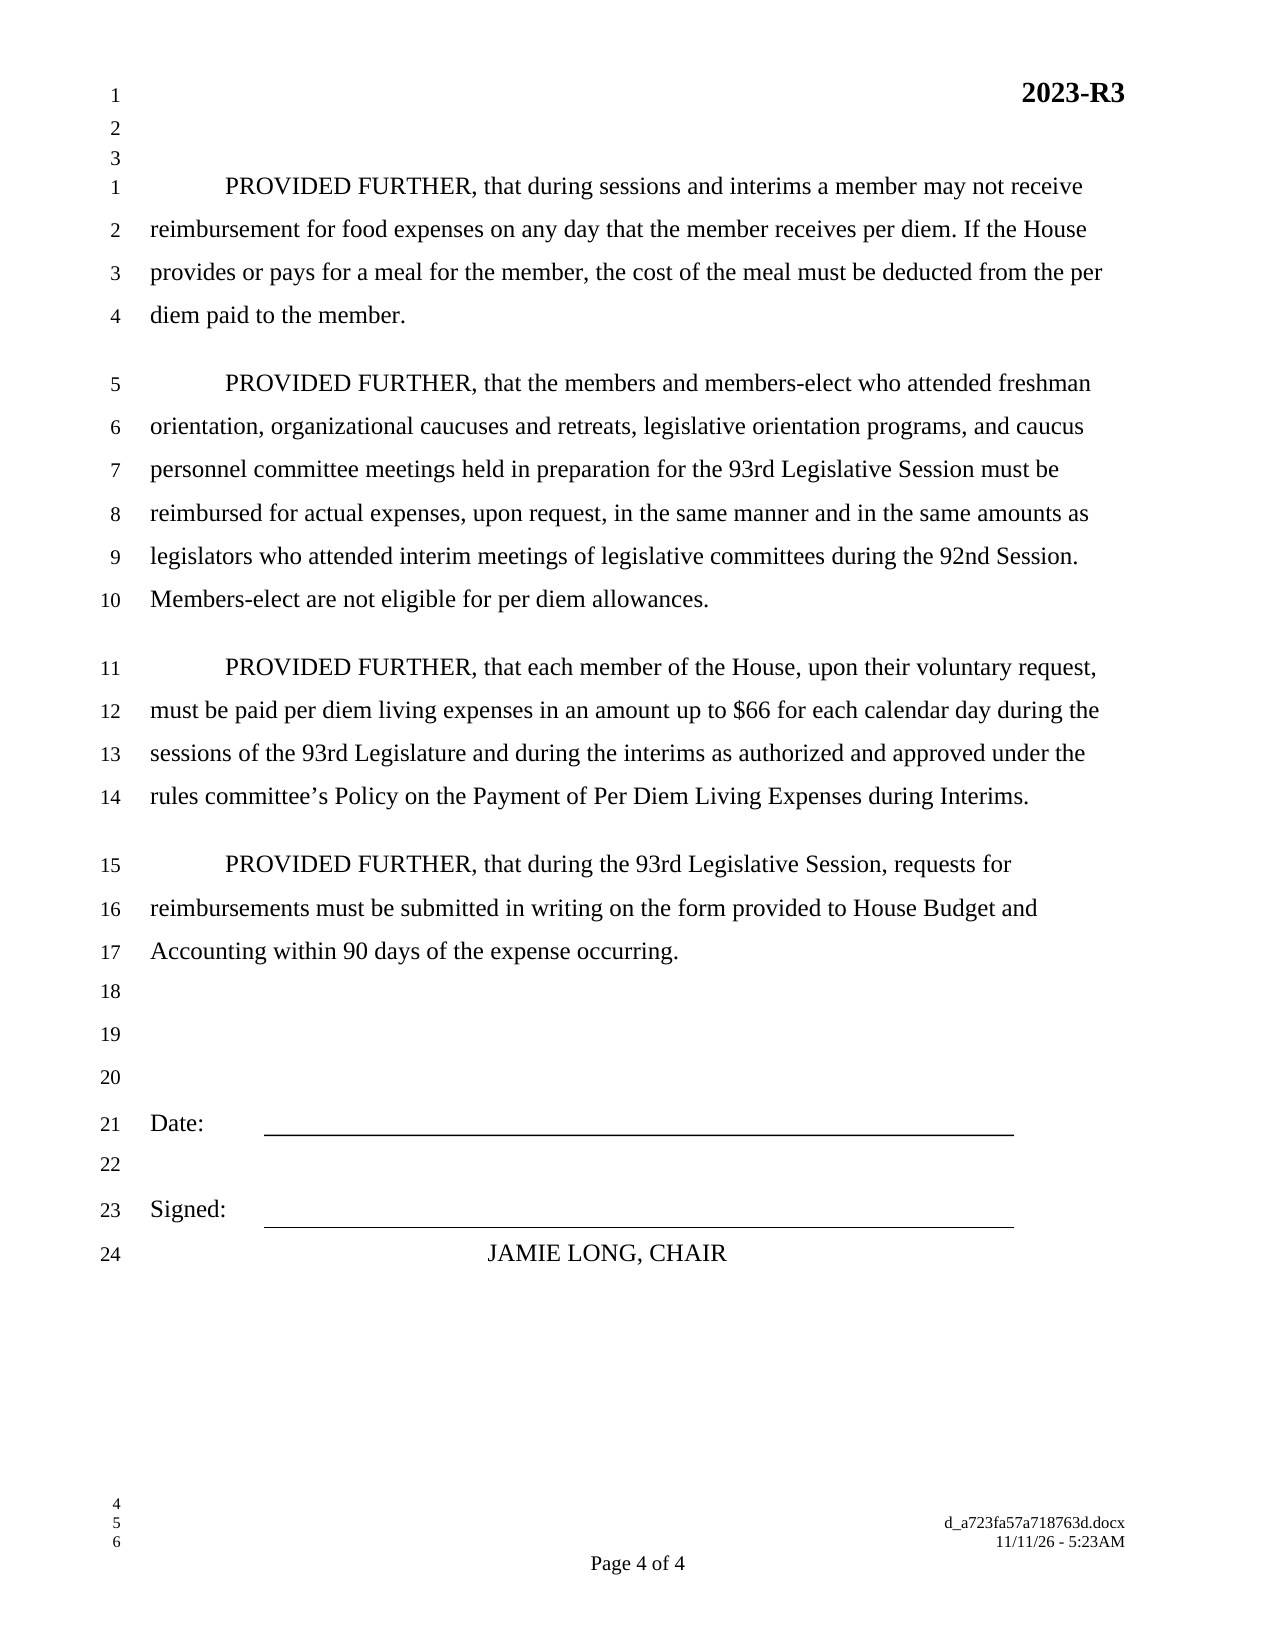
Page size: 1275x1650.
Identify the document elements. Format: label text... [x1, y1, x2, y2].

text PROVIDED FURTHER, that during sessions and interims a member may not receive reimbursement for food expenses on any day that the member receives per diem. If the House provides or pays for a meal for the member, the cost of the meal must be deducted from the per diem paid to the member. [150, 171, 1125, 329]
text PROVIDED FURTHER, that during the 93rd Legislative Session, requests for reimbursements must be submitted in writing on the form provided to House Budget and Accounting within 90 days of the expense occurring. [150, 849, 1125, 964]
text PROVIDED FURTHER, that each member of the House, upon their voluntary request, must be paid per diem living expenses in an amount up to $66 for each calendar day during the sessions of the 93rd Legislature and during the interims as authorized and approved under the rules committee’s Policy on the Payment of Per Diem Living Expenses during Interims. [150, 652, 1125, 810]
text Date: [150, 1108, 1125, 1137]
text Signed: [150, 1194, 1125, 1223]
text PROVIDED FURTHER, that the members and members-elect who attended freshman orientation, organizational caucuses and retreats, legislative orientation programs, and caucus personnel committee meetings held in preparation for the 93rd Legislative Session must be reimbursed for actual expenses, upon request, in the same manner and in the same amounts as legislators who attended interim meetings of legislative committees during the 92nd Session. Members-elect are not eligible for per diem allowances. [150, 368, 1125, 613]
text JAMIE LONG, CHAIR [150, 1238, 1125, 1266]
